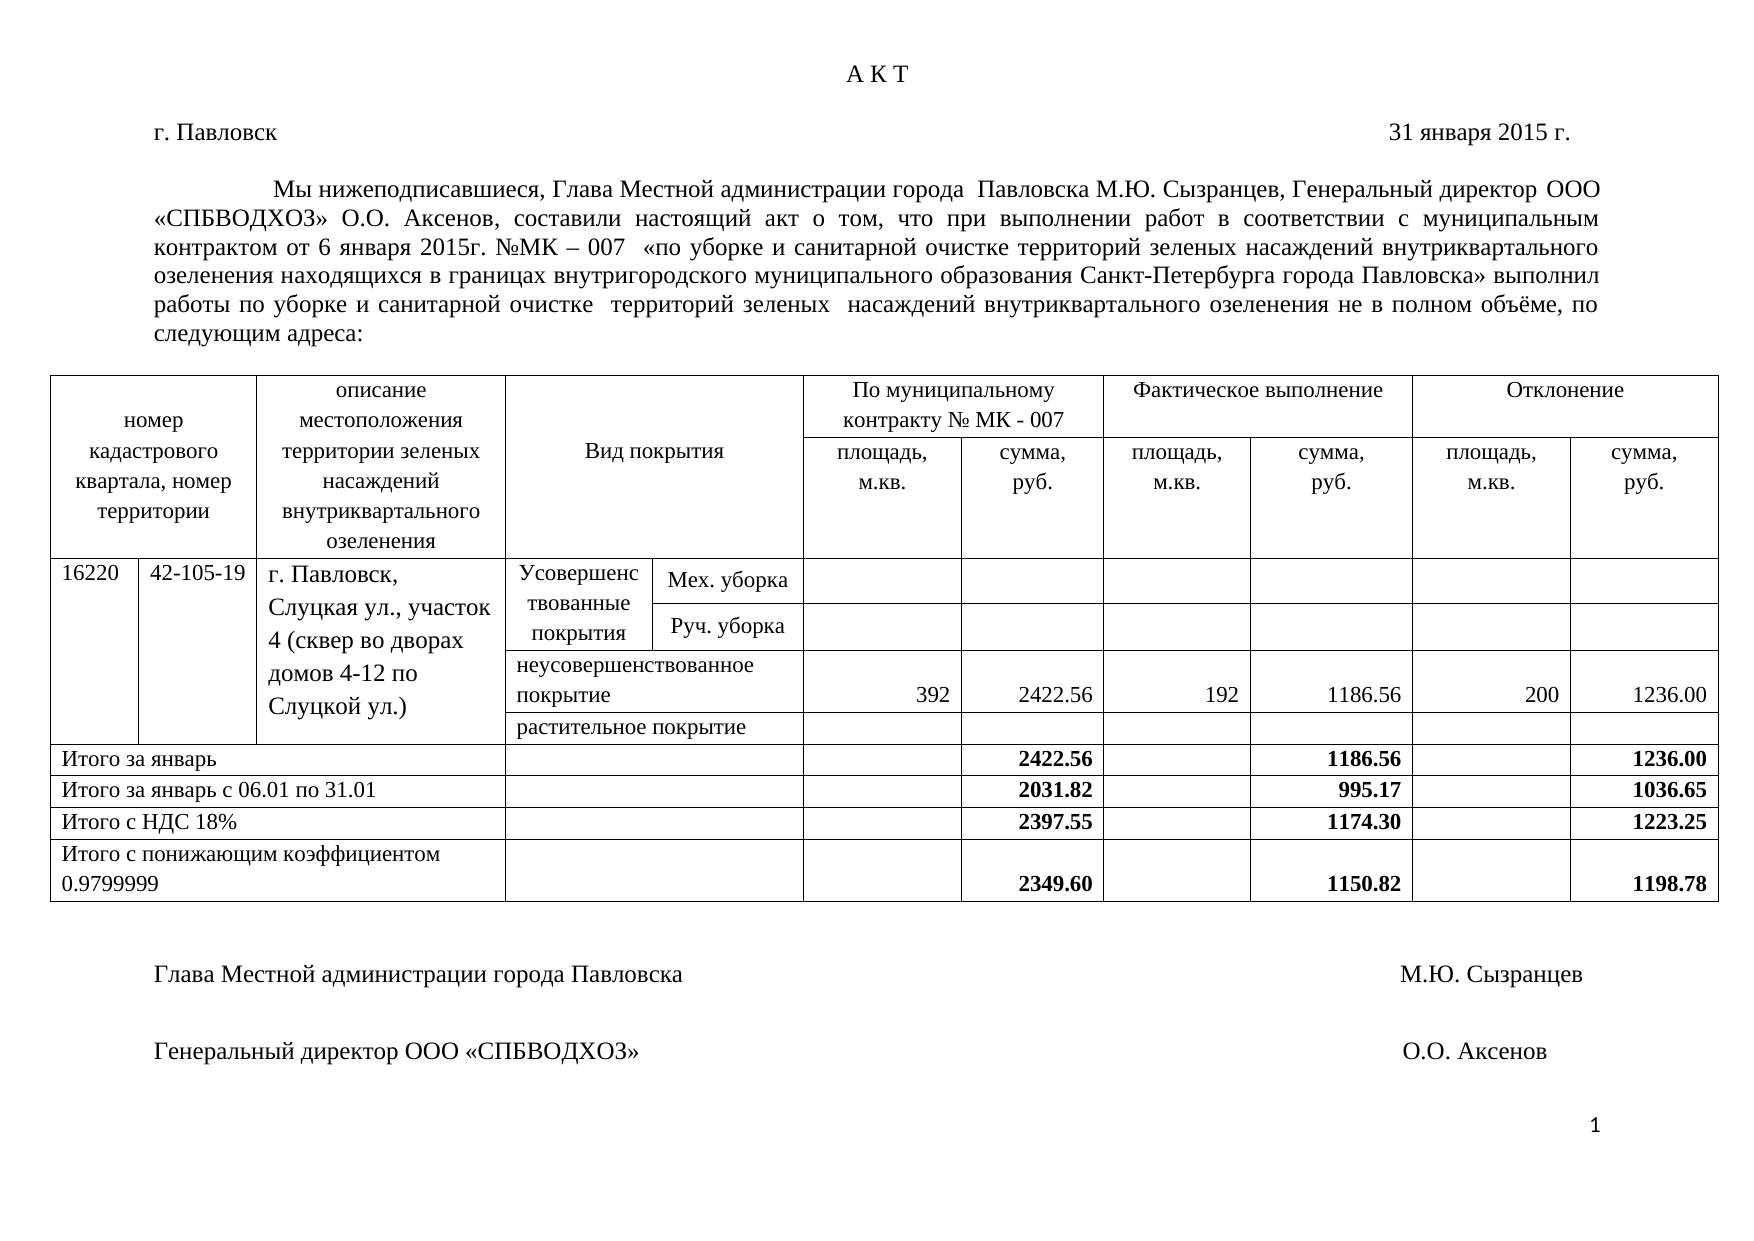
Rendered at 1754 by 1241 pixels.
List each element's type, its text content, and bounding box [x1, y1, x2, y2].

table_cell 1198.78 [1571, 840, 1718, 901]
table_cell [506, 776, 803, 807]
table_header Фактическое выполнение [1104, 376, 1412, 437]
table_header Отклонение [1413, 376, 1718, 437]
table_cell сумма, руб. [962, 438, 1103, 558]
table_header номер кадастрового квартала, номер территории [51, 376, 256, 558]
table_cell [1413, 776, 1570, 807]
table_cell 2422.56 [962, 745, 1103, 775]
table_cell [1413, 713, 1570, 744]
table_cell [506, 745, 803, 775]
table_cell [1104, 604, 1250, 650]
table_cell 1186.56 [1251, 651, 1412, 712]
text Глава Местной администрации города Павловска М.Ю. Сызранцев [153, 959, 1600, 988]
table_cell [1104, 559, 1250, 603]
table_cell площадь, м.кв. [1413, 438, 1570, 558]
table_header По муниципальному контракту № МК - 007 [804, 376, 1103, 437]
table_cell [1413, 808, 1570, 839]
table_cell 2349.60 [962, 840, 1103, 901]
table_cell [1251, 713, 1412, 744]
text Генеральный директор ООО «СПБВОДХОЗ» О.О. Аксенов [153, 1036, 1600, 1064]
table_cell [804, 840, 961, 901]
table_cell 200 [1413, 651, 1570, 712]
table_cell [962, 713, 1103, 744]
table_cell сумма, руб. [1571, 438, 1718, 558]
table_cell 1223.25 [1571, 808, 1718, 839]
table_cell Итого с НДС 18% [51, 808, 505, 839]
table_cell Итого с понижающим коэффициентом 0.9799999 [51, 840, 505, 901]
table_cell 1036.65 [1571, 776, 1718, 807]
table_cell 392 [804, 651, 961, 712]
table_cell площадь, м.кв. [804, 438, 961, 558]
table_cell Мех. уборка [653, 559, 803, 603]
table_cell сумма, руб. [1251, 438, 1412, 558]
table_cell 2031.82 [962, 776, 1103, 807]
table_header описание местоположения территории зеленых насаждений внутриквартального озеленения [257, 376, 505, 558]
table_cell [1104, 808, 1250, 839]
table_cell 1236.00 [1571, 745, 1718, 775]
table_cell площадь, м.кв. [1104, 438, 1250, 558]
table_cell [1104, 776, 1250, 807]
table_cell [1104, 713, 1250, 744]
table_cell растительное покрытие [506, 713, 803, 744]
table_cell 192 [1104, 651, 1250, 712]
table_cell [1413, 745, 1570, 775]
table_cell 1186.56 [1251, 745, 1412, 775]
table_cell [1413, 840, 1570, 901]
table_cell 1150.82 [1251, 840, 1412, 901]
table_cell 16220 [51, 559, 138, 744]
table_cell г. Павловск, Слуцкая ул., участок 4 (сквер во дворах домов 4-12 по Слуцкой ул.) [257, 559, 505, 744]
text Мы нижеподписавшиеся, Глава Местной администрации города Павловска М.Ю. Сызранцев, Генеральный директор ООО «СПБВОДХОЗ» О.О. Аксенов, составили настоящий акт о том, что при выполнении работ в соответствии с муниципальным контрактом от 6 января 2015г. №МК – 007 «по уборке и санитарной очистке территорий зеленых насаждений внутриквартального озеленения находящихся в границах внутригородского муниципального образования Санкт-Петербурга города Павловска» выполнил работы по уборке и санитарной очистке территорий зеленых насаждений внутриквартального озеленения не в полном объёме, по следующим адреса: [153, 174, 1600, 347]
table_cell 2397.55 [962, 808, 1103, 839]
table_cell [962, 604, 1103, 650]
text А К Т [153, 59, 1600, 88]
table_cell [1571, 713, 1718, 744]
table_cell 995.17 [1251, 776, 1412, 807]
table_cell [1413, 604, 1570, 650]
table_cell 2422.56 [962, 651, 1103, 712]
table_cell [1104, 840, 1250, 901]
table_cell [1571, 559, 1718, 603]
table_cell [1251, 604, 1412, 650]
table_cell неусовершенствованное покрытие [506, 651, 803, 712]
table_cell Итого за январь с 06.01 по 31.01 [51, 776, 505, 807]
table_cell [804, 745, 961, 775]
table_cell [804, 604, 961, 650]
text г. Павловск 31 января 2015 г. [153, 117, 1600, 145]
table_cell [1413, 559, 1570, 603]
table_header Вид покрытия [506, 376, 803, 558]
table_cell [962, 559, 1103, 603]
table_cell 1236.00 [1571, 651, 1718, 712]
table_cell [804, 713, 961, 744]
table_cell [1104, 745, 1250, 775]
table_cell [804, 808, 961, 839]
table_cell [1251, 559, 1412, 603]
table_cell [804, 776, 961, 807]
table_cell Усовершенствованные покрытия [506, 559, 652, 650]
table_cell [506, 808, 803, 839]
table_cell [1571, 604, 1718, 650]
table_cell 42-105-19 [139, 559, 256, 744]
table_cell Руч. уборка [653, 604, 803, 650]
table_cell 1174.30 [1251, 808, 1412, 839]
table_cell [506, 840, 803, 901]
table_cell [804, 559, 961, 603]
table_cell Итого за январь [51, 745, 505, 775]
